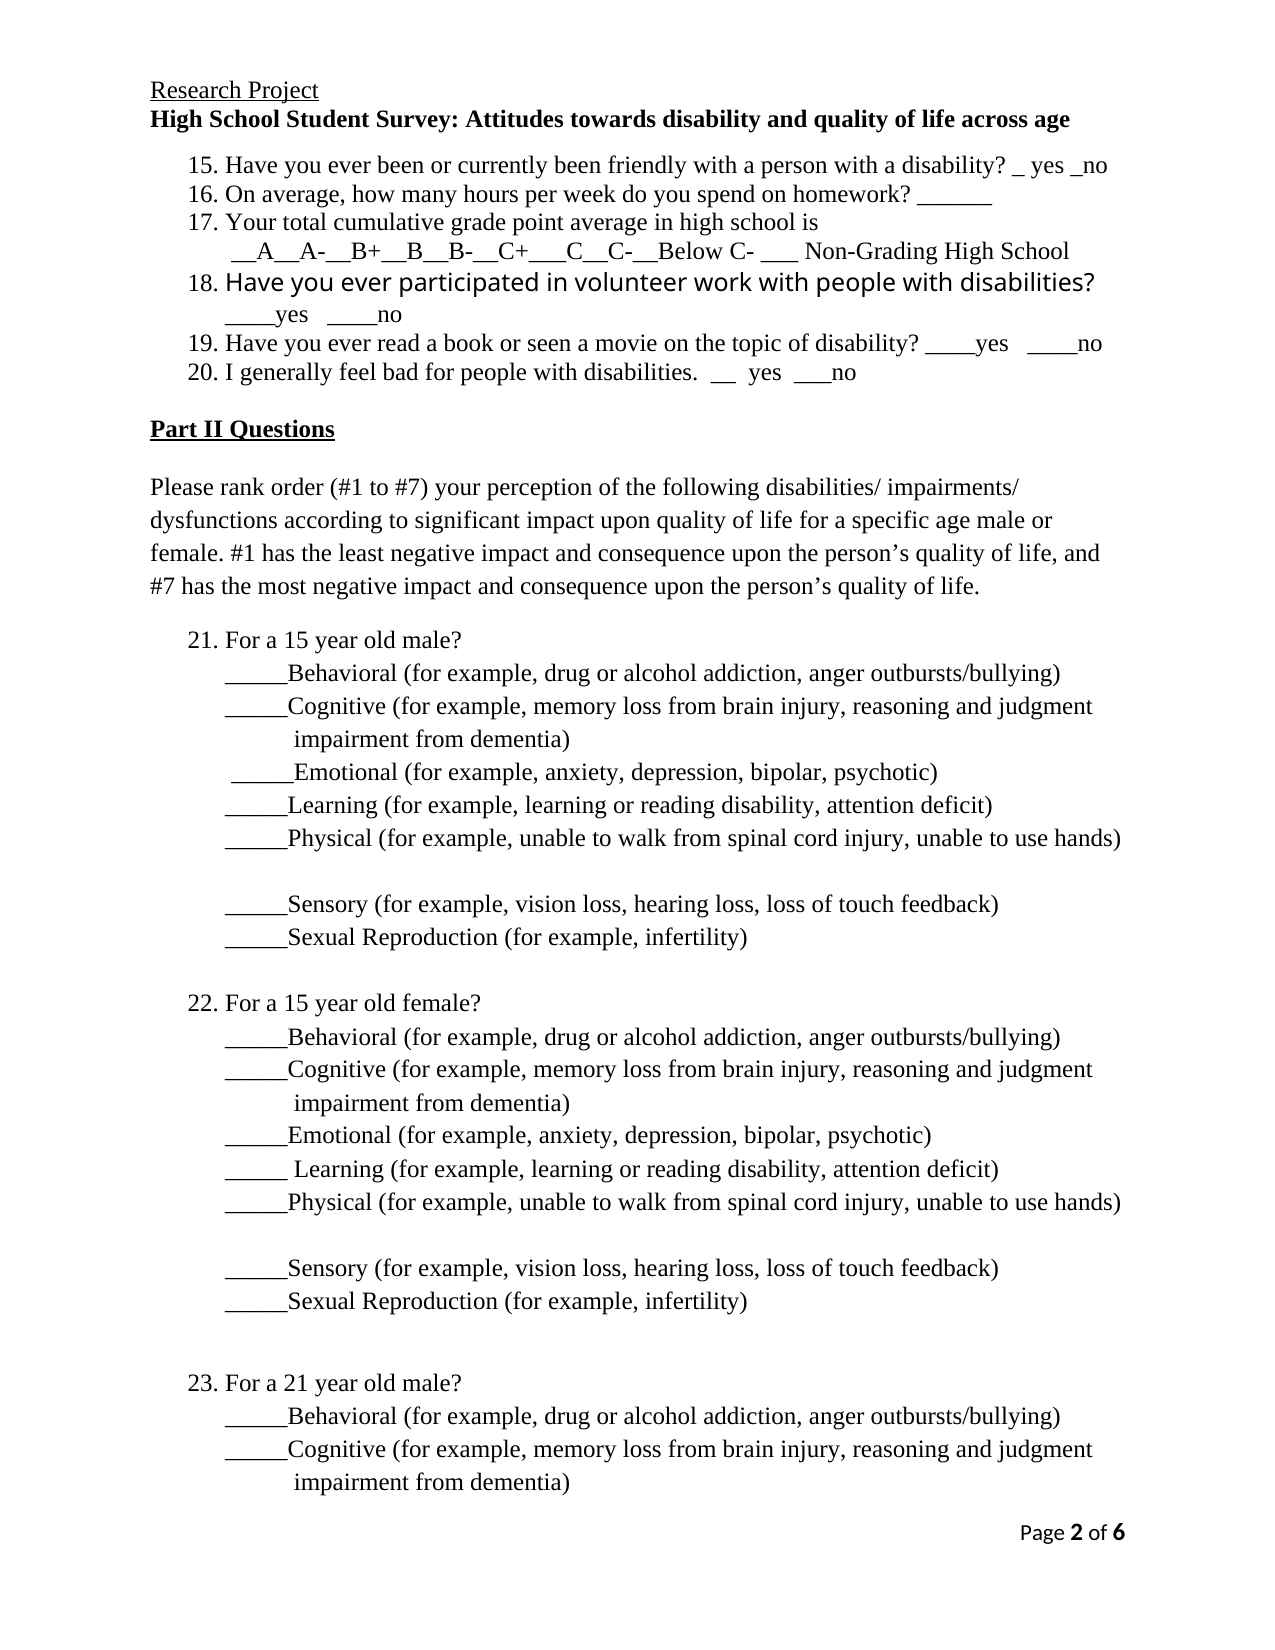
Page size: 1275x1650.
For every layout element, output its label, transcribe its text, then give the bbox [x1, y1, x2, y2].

list __A__A-__B+__B__B-__C+___C__C-__Below C- ___ Non-Grading High School [225, 236, 1125, 265]
list _____Cognitive (for example, memory loss from brain injury, reasoning and judgment [225, 1054, 1125, 1083]
list Have you ever participated in volunteer work with people with disabilities? [187, 265, 1125, 299]
list impairment from dementia) [225, 1088, 1125, 1116]
list On average, how many hours per week do you spend on homework? ______ [187, 179, 1125, 207]
list Have you ever been or currently been friendly with a person with a disability? _ yes _no [187, 150, 1125, 179]
text Please rank order (#1 to #7) your perception of the following disabilities/ impairments/ dysfunctions according to significant impact upon quality of life for a specific age male or female. #1 has the least negative impact and consequence upon the person’s quality of life, and #7 has the most negative impact and consequence upon the person’s quality of life. [150, 472, 1125, 600]
list impairment from dementia) [225, 724, 1125, 753]
list Your total cumulative grade point average in high school is [187, 207, 1125, 236]
list ____yes ____no [225, 299, 1125, 328]
list _____Behavioral (for example, drug or alcohol addiction, anger outbursts/bullying) [225, 1022, 1125, 1050]
list _____Cognitive (for example, memory loss from brain injury, reasoning and judgment [225, 691, 1125, 720]
text Part II Questions [150, 414, 1125, 443]
list I generally feel bad for people with disabilities. __ yes ___no [187, 357, 1125, 385]
list For a 15 year old female? [187, 988, 1125, 1017]
list Have you ever read a book or seen a movie on the topic of disability? ____yes ____no [187, 328, 1125, 357]
list _____Cognitive (for example, memory loss from brain injury, reasoning and judgment [225, 1434, 1125, 1463]
list For a 21 year old male? [187, 1368, 1125, 1397]
list _____Behavioral (for example, drug or alcohol addiction, anger outbursts/bullying) [225, 1401, 1125, 1430]
list For a 15 year old male? [187, 625, 1125, 654]
list impairment from dementia) [225, 1467, 1125, 1496]
list _____Behavioral (for example, drug or alcohol addiction, anger outbursts/bullying) [225, 658, 1125, 687]
